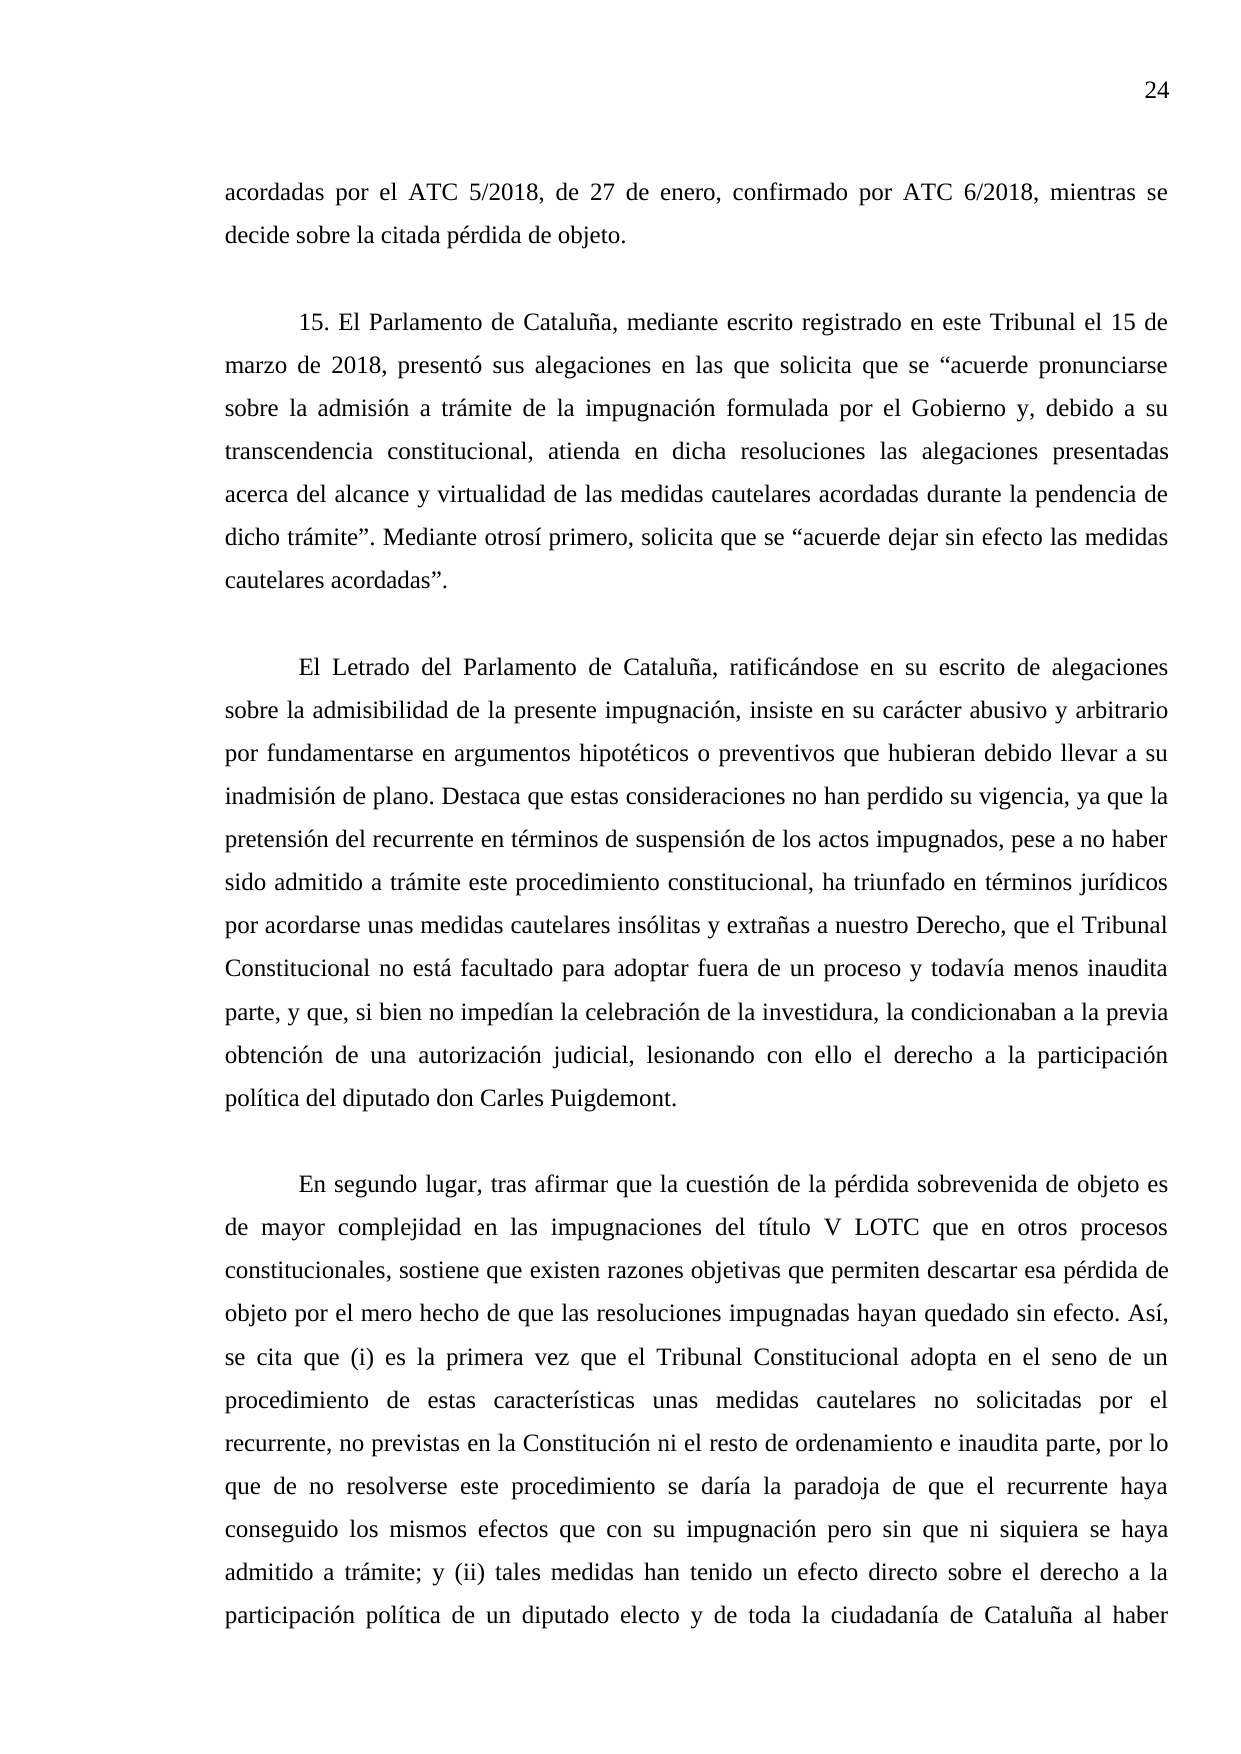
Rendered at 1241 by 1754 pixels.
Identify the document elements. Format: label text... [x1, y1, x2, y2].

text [224, 177, 1169, 249]
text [224, 1169, 1169, 1629]
text El Letrado del Parlamento de Cataluña, ratificándose en su escrito de alegaciones sobre la admisibilidad de la presente impugnación, insiste en su carácter abusivo y arbitrario por fundamentarse en argumentos hipotéticos o preventivos que hubieran debido llevar a su inadmisión de plano. Destaca que estas consideraciones no han perdido su vigencia, ya que la pretensión del recurrente en términos de suspensión de los actos impugnados, pese a no haber sido admitido a trámite este procedimiento constitucional, ha triunfado en términos jurídicos por acordarse unas medidas cautelares insólitas y extrañas a nuestro Derecho, que el Tribunal Constitucional no está facultado para adoptar fuera de un proceso y todavía menos inaudita parte, y que, si bien no impedían la celebración de la investidura, la condicionaban a la previa obtención de una autorización judicial, lesionando con ello el derecho a la participación política del diputado don Carles Puigdemont. [224, 652, 1169, 1112]
text 15. El Parlamento de Cataluña, mediante escrito registrado en este Tribunal el 15 de marzo de 2018, presentó sus alegaciones en las que solicita que se “acuerde pronunciarse sobre la admisión a trámite de la impugnación formulada por el Gobierno y, debido a su transcendencia constitucional, atienda en dicha resoluciones las alegaciones presentadas acerca del alcance y virtualidad de las medidas cautelares acordadas durante la pendencia de dicho trámite”. Mediante otrosí primero, solicita que se “acuerde dejar sin efecto las medidas cautelares acordadas”. [224, 307, 1169, 594]
